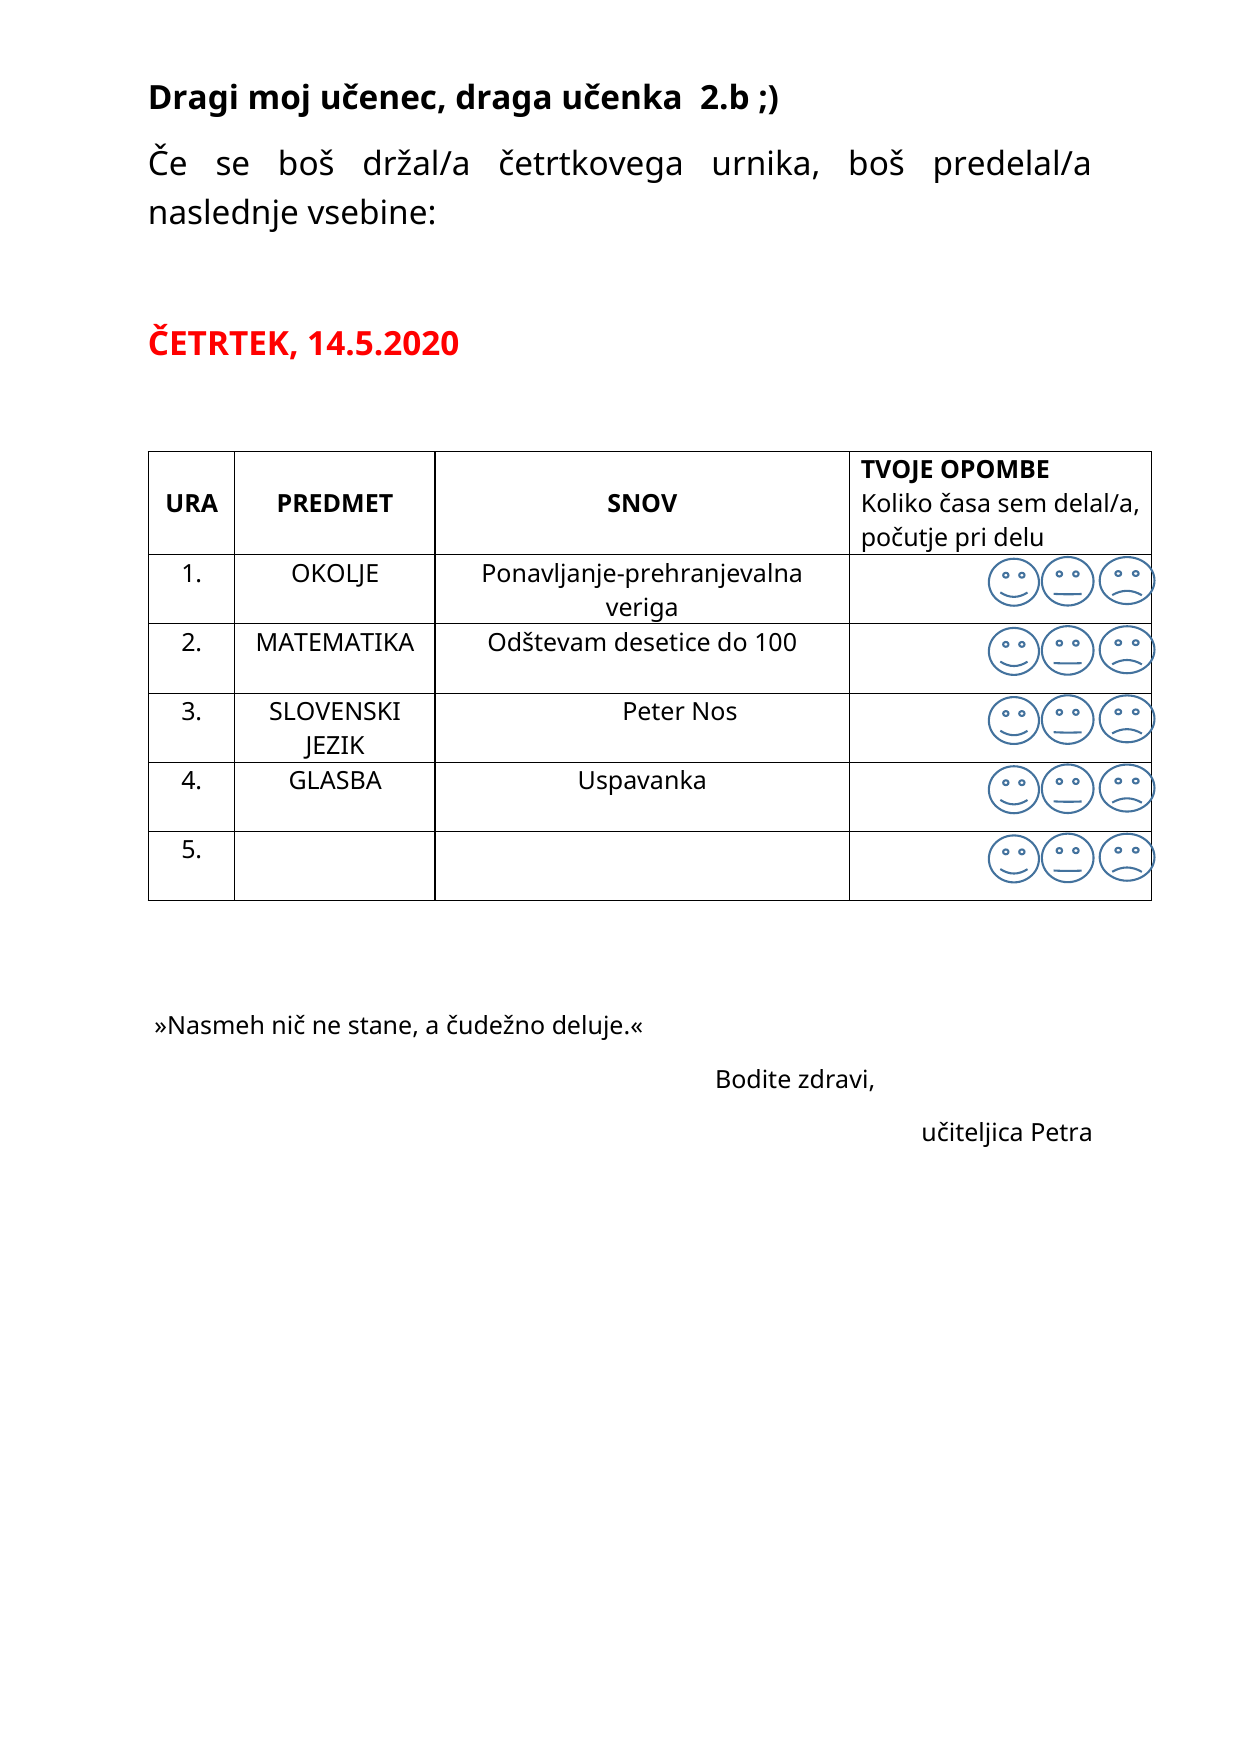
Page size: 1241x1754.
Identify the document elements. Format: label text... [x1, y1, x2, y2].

table_cell 4. [149, 763, 234, 831]
table_header SNOV [436, 452, 849, 554]
table_cell SLOVENSKI JEZIK [235, 694, 434, 762]
table_cell GLASBA [235, 763, 434, 831]
table_cell Odštevam desetice do 100 [436, 624, 849, 692]
text Bodite zdravi, [148, 1061, 1093, 1095]
text Če se boš držal/a četrtkovega urnika, boš predelal/a naslednje vsebine: [148, 139, 1093, 234]
table_cell 5. [149, 832, 234, 900]
table_cell [850, 624, 1151, 692]
text ČETRTEK, 14.5.2020 [148, 320, 1093, 365]
table_cell [850, 555, 1151, 623]
table_cell Peter Nos [436, 694, 849, 762]
table_header TVOJE OPOMBE Koliko časa sem delal/a, počutje pri delu [850, 452, 1151, 554]
table_cell [850, 694, 1151, 762]
table_cell OKOLJE [235, 555, 434, 623]
table_cell [235, 832, 434, 900]
table_cell 3. [149, 694, 234, 762]
table_cell MATEMATIKA [235, 624, 434, 692]
table_cell 2. [149, 624, 234, 692]
table_header PREDMET [235, 452, 434, 554]
table_cell Uspavanka [436, 763, 849, 831]
table_cell Ponavljanje-prehranjevalna veriga [436, 555, 849, 623]
text Dragi moj učenec, draga učenka 2.b ;) [148, 74, 1093, 119]
table_header URA [149, 452, 234, 554]
table_cell 1. [149, 555, 234, 623]
table_cell [850, 832, 1151, 900]
text »Nasmeh nič ne stane, a čudežno deluje.« [148, 1008, 1093, 1042]
table_cell [436, 832, 849, 900]
table_cell [850, 763, 1151, 831]
text učiteljica Petra [148, 1115, 1093, 1149]
